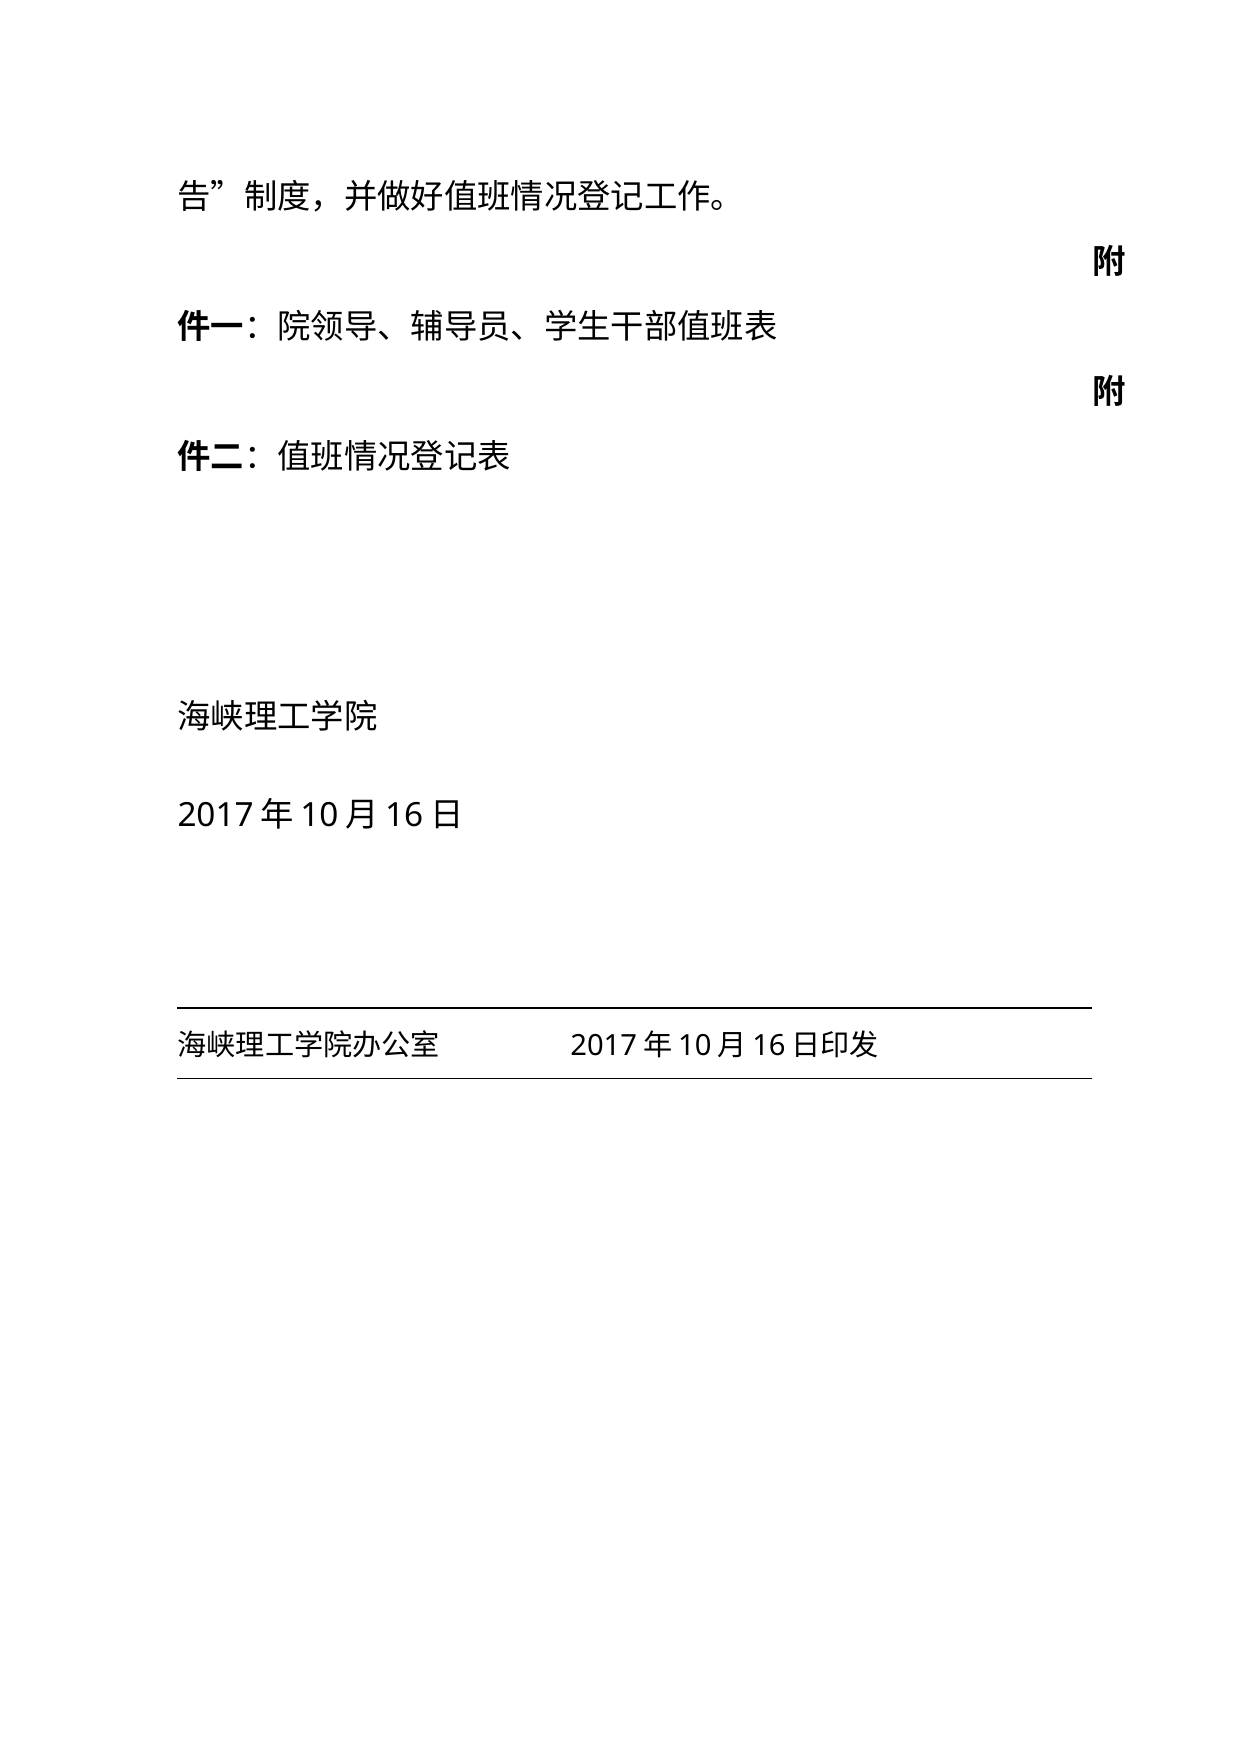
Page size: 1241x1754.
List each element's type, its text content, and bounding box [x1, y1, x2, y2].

text 附件二：值班情况登记表 [177, 357, 1092, 487]
text 海峡理工学院办公室 2017年10月16日印发 [177, 1009, 1092, 1078]
text 附件一：院领导、辅导员、学生干部值班表 [177, 227, 1092, 357]
text 海峡理工学院 [177, 649, 1092, 747]
text 2017年10月16日 [177, 747, 1092, 844]
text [177, 162, 1092, 227]
